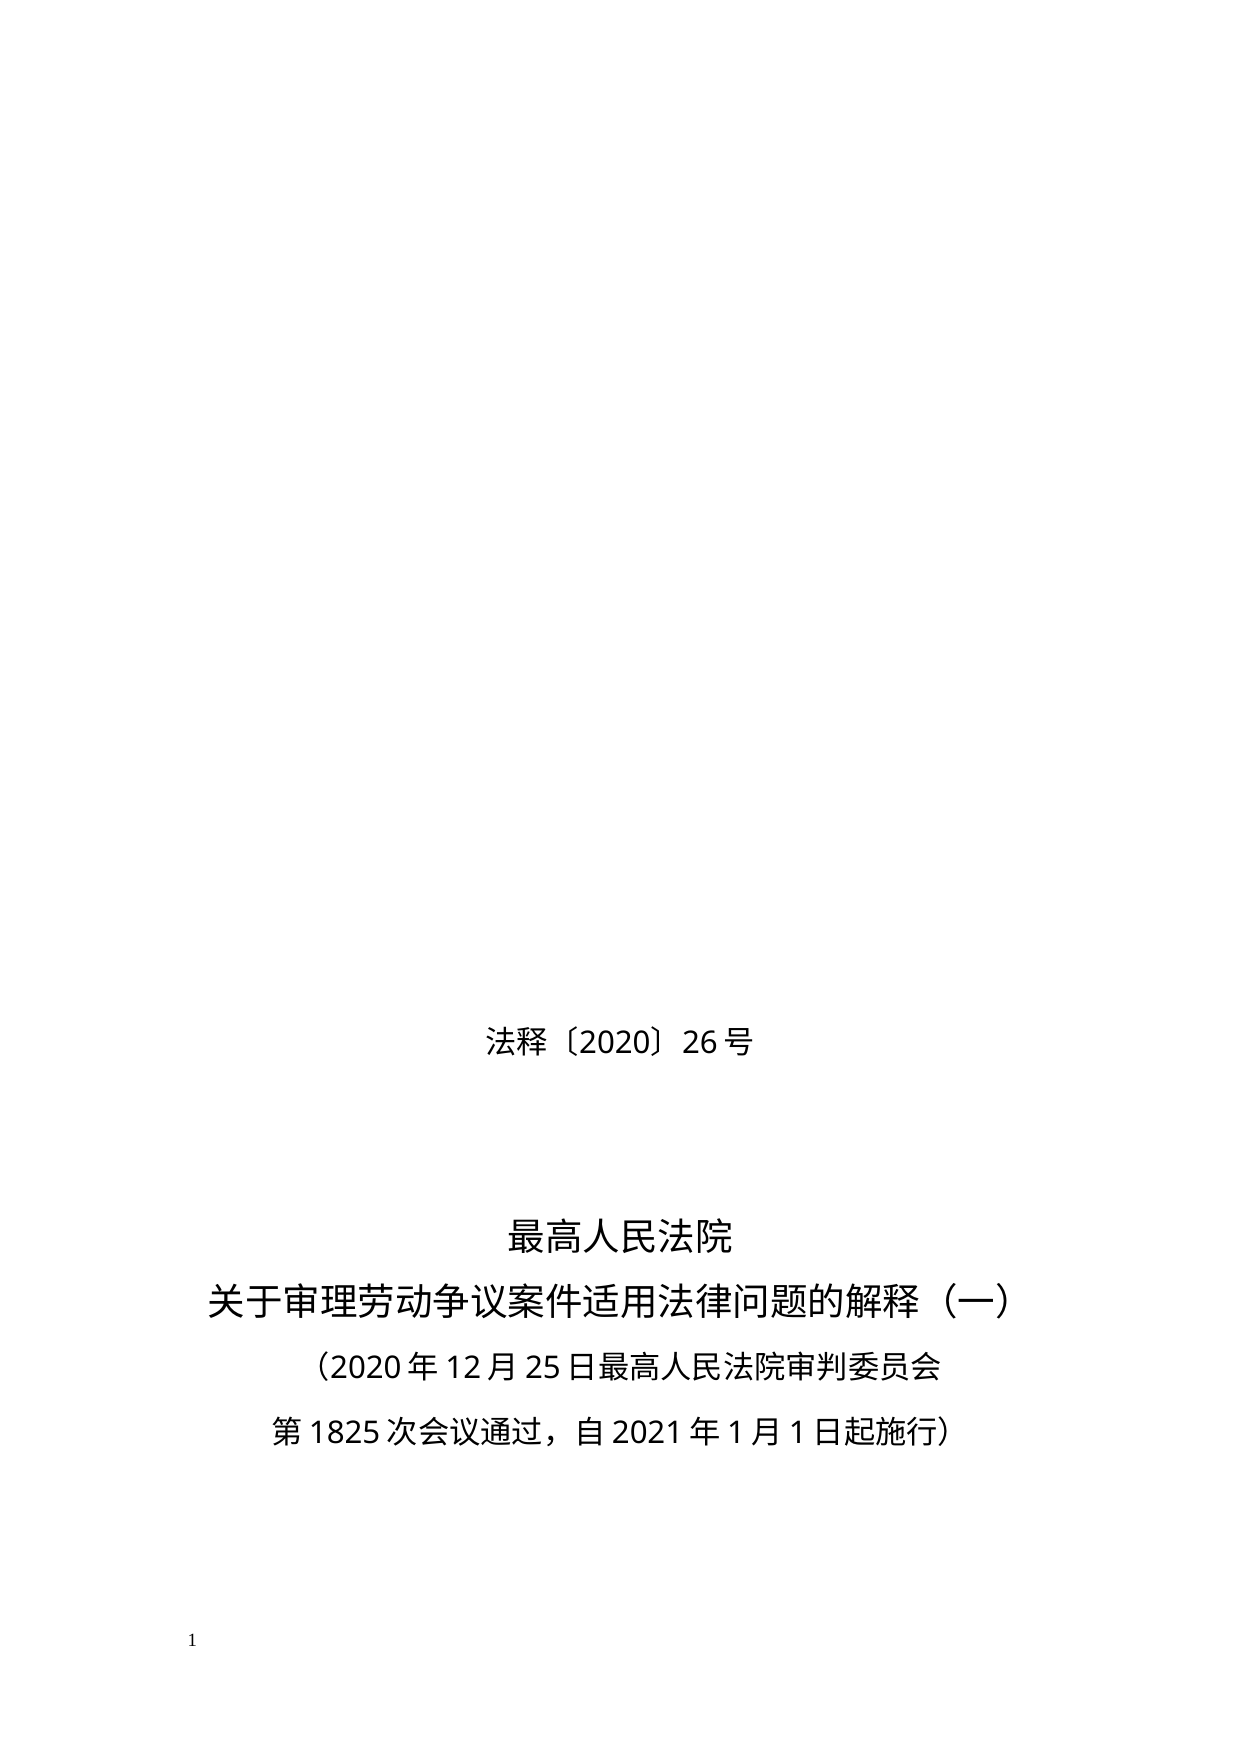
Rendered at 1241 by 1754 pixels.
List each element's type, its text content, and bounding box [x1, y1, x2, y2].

text （2020年12月25日最高人民法院审判委员会 [187, 1332, 1053, 1397]
text 第1825次会议通过，自2021年1月1日起施行） [187, 1397, 1053, 1462]
text 最高人民法院 [187, 1202, 1053, 1267]
text 关于审理劳动争议案件适用法律问题的解释（一） [187, 1267, 1053, 1332]
text 法释〔2020〕26号 [187, 1007, 1053, 1072]
